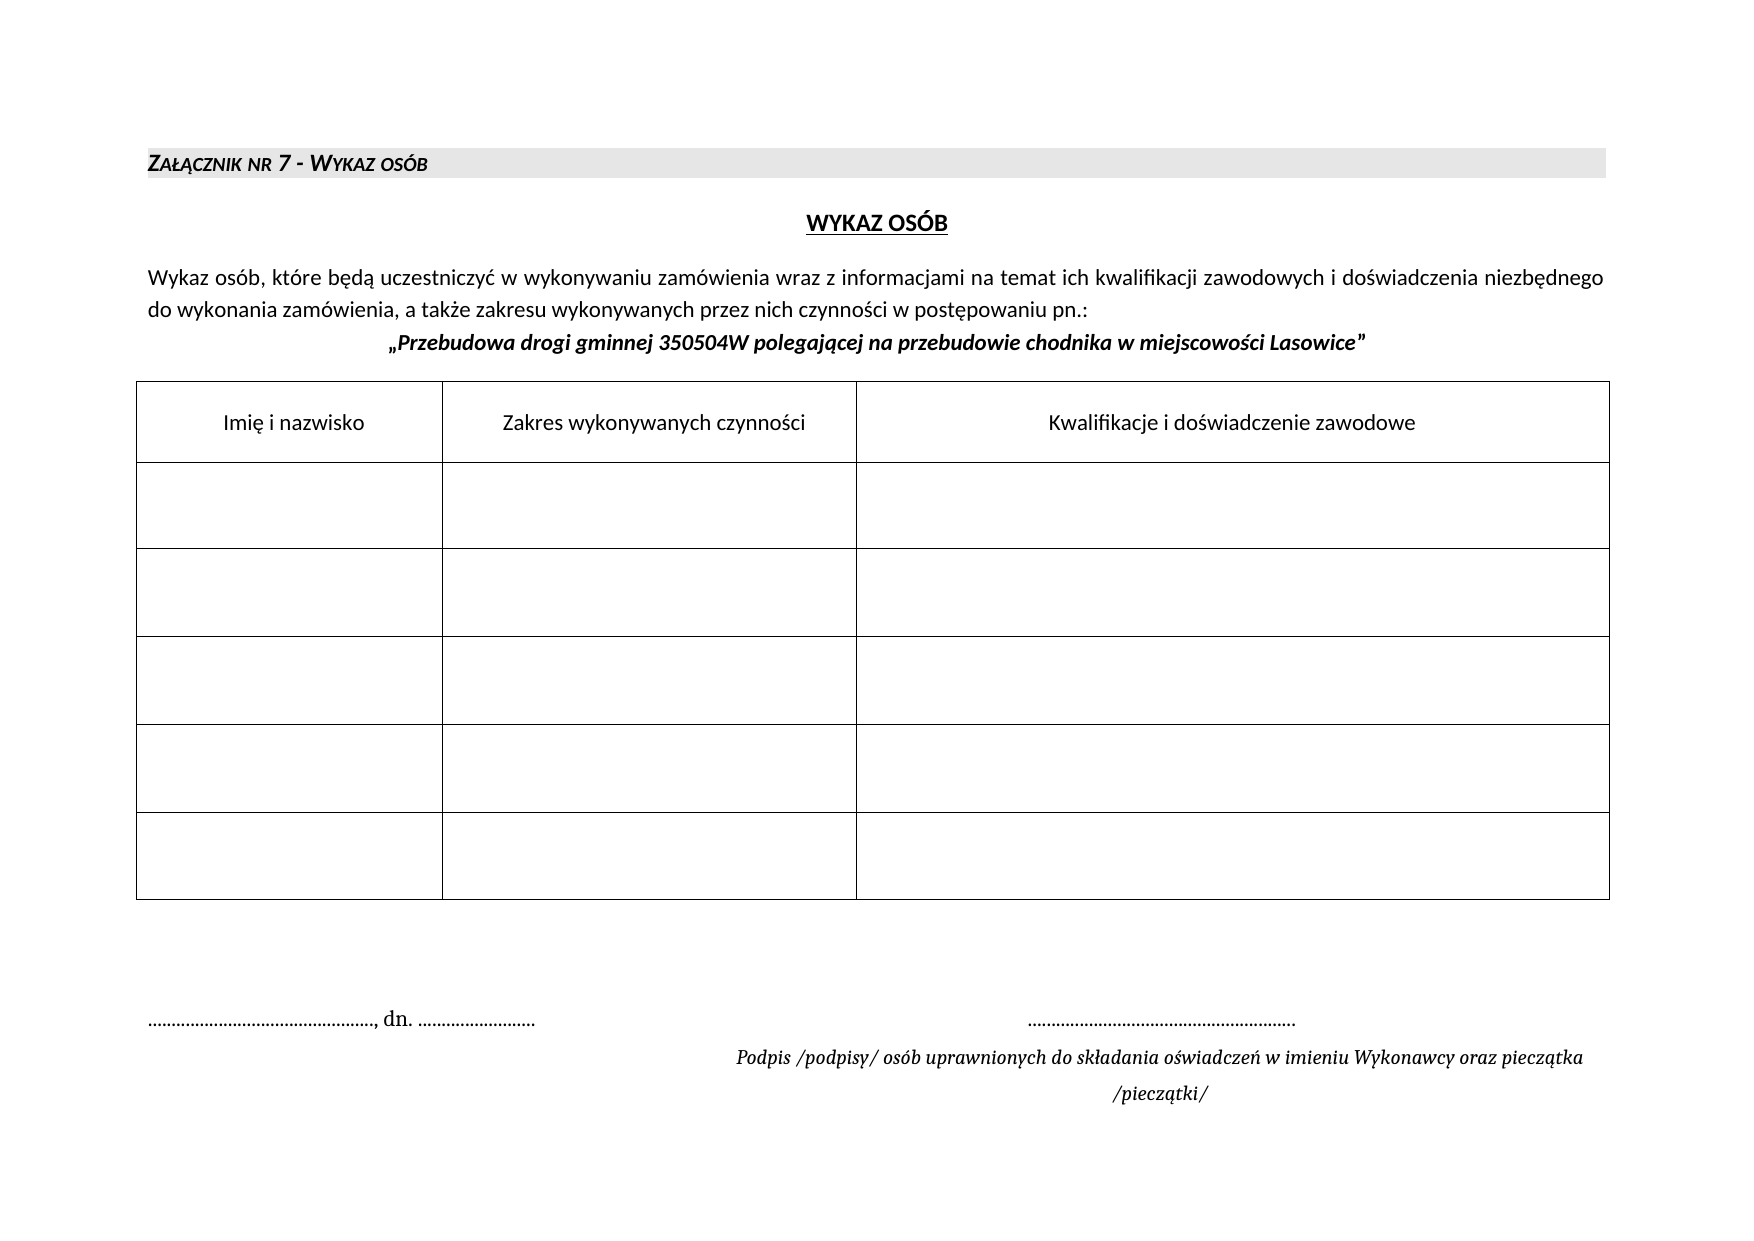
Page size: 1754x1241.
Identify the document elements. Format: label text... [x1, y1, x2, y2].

table_cell [137, 813, 442, 899]
table_header Imię i nazwisko [137, 382, 442, 462]
table_cell [857, 637, 1609, 724]
table_cell [443, 813, 856, 899]
table_cell [857, 725, 1609, 812]
table_cell [137, 463, 442, 547]
table_cell [137, 637, 442, 724]
table_cell [443, 463, 856, 547]
table_cell [857, 463, 1609, 547]
table_header Zakres wykonywanych czynności [443, 382, 856, 462]
table_cell [857, 813, 1609, 899]
table_cell [443, 725, 856, 812]
table_cell [137, 725, 442, 812]
table_cell [857, 549, 1609, 636]
text „Przebudowa drogi gminnej 350504W polegającej na przebudowie chodnika w miejscowości Lasowice” [148, 328, 1606, 356]
table_cell [137, 549, 442, 636]
table_cell [443, 637, 856, 724]
table_cell [443, 549, 856, 636]
text Wykaz osób, które będą uczestniczyć w wykonywaniu zamówienia wraz z informacjami na temat ich kwalifikacji zawodowych i doświadczenia niezbędnego do wykonania zamówienia, a także zakresu wykonywanych przez nich czynności w postępowaniu pn.: [148, 263, 1606, 324]
subtitle Załącznik nr 7 - Wykaz osób [148, 148, 1606, 178]
text WYKAZ OSÓB [148, 208, 1606, 238]
table_header Kwalifikacje i doświadczenie zawodowe [857, 382, 1609, 462]
